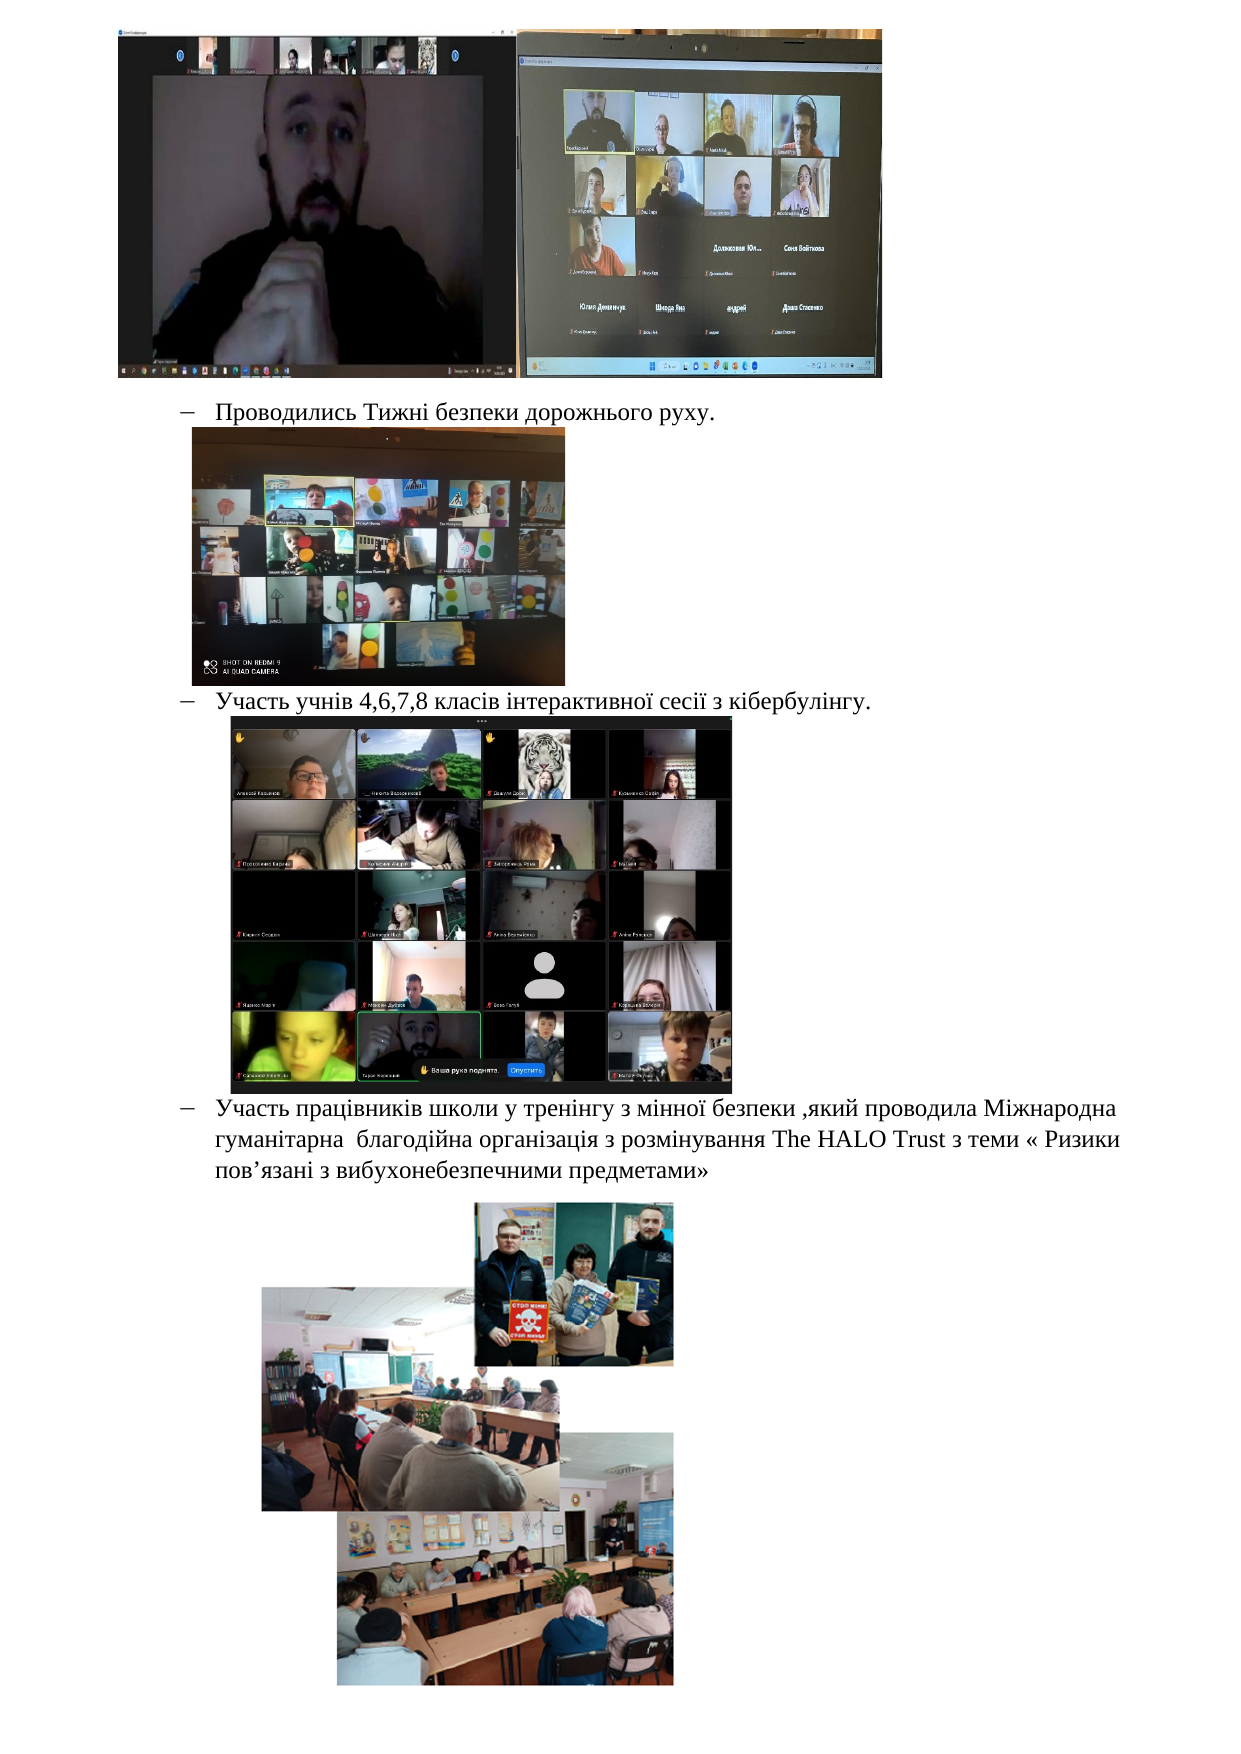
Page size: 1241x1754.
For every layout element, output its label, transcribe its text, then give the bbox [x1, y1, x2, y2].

picture [118, 29, 883, 378]
picture [230, 716, 733, 1094]
list Проводились Тижні безпеки дорожнього руху. [177, 397, 1152, 426]
list Участь працівників школи у тренінгу з мінної безпеки ,який проводила Міжнародна гуманітарна благодійна організація з розмінування The HALO Trust з теми « Ризики пов’язані з вибухонебезпечними предметами» [177, 1093, 1152, 1184]
picture [191, 427, 566, 686]
picture [230, 1186, 703, 1701]
list Участь учнів 4,6,7,8 класів інтерактивної сесії з кібербулінгу. [177, 686, 1152, 714]
